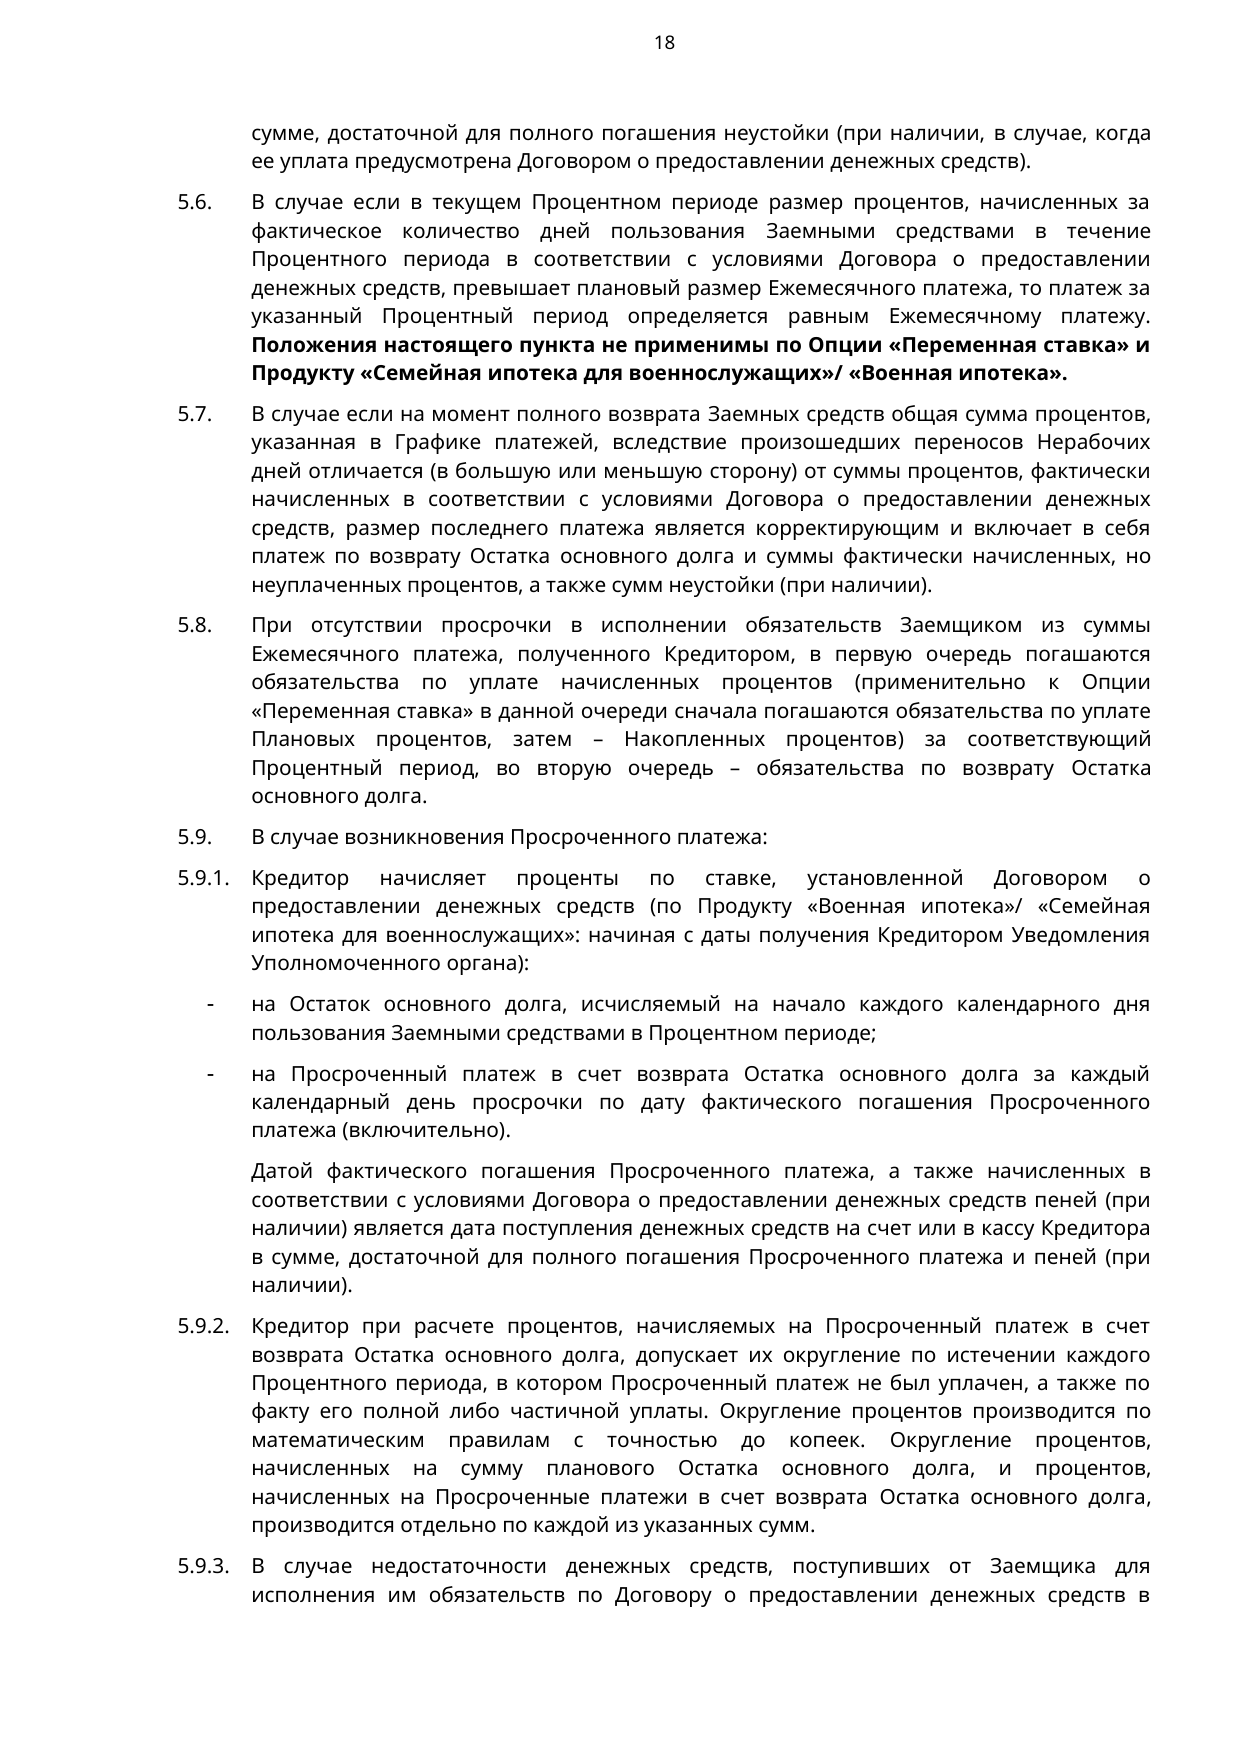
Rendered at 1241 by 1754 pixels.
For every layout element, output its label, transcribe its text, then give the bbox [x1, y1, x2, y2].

text Датой фактического погашения Просроченного платежа, а также начисленных в соответствии с условиями Договора о предоставлении денежных средств пеней (при наличии) является дата поступления денежных средств на счет или в кассу Кредитора в сумме, достаточной для полного погашения Просроченного платежа и пеней (при наличии). [251, 1157, 1152, 1299]
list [177, 118, 1152, 175]
list В случае если на момент полного возврата Заемных средств общая сумма процентов, указанная в Графике платежей, вследствие произошедших переносов Нерабочих дней отличается (в большую или меньшую сторону) от суммы процентов, фактически начисленных в соответствии с условиями Договора о предоставлении денежных средств, размер последнего платежа является корректирующим и включает в себя платеж по возврату Остатка основного долга и суммы фактически начисленных, но неуплаченных процентов, а также сумм неустойки (при наличии). [177, 399, 1152, 598]
list В случае возникновения Просроченного платежа: [177, 822, 1152, 851]
list на Остаток основного долга, исчисляемый на начало каждого календарного дня пользования Заемными средствами в Процентном периоде; [207, 989, 1152, 1046]
list Кредитор начисляет проценты по ставке, установленной Договором о предоставлении денежных средств (по Продукту «Военная ипотека»/ «Семейная ипотека для военнослужащих»: начиная с даты получения Кредитором Уведомления Уполномоченного органа): [177, 863, 1152, 977]
list При отсутствии просрочки в исполнении обязательств Заемщиком из суммы Ежемесячного платежа, полученного Кредитором, в первую очередь погашаются обязательства по уплате начисленных процентов (применительно к Опции «Переменная ставка» в данной очереди сначала погашаются обязательства по уплате Плановых процентов, затем – Накопленных процентов) за соответствующий Процентный период, во вторую очередь – обязательства по возврату Остатка основного долга. [177, 611, 1152, 810]
list В случае если в текущем Процентном периоде размер процентов, начисленных за фактическое количество дней пользования Заемными средствами в течение Процентного периода в соответствии с условиями Договора о предоставлении денежных средств, превышает плановый размер Ежемесячного платежа, то платеж за указанный Процентный период определяется равным Ежемесячному платежу. Положения настоящего пункта не применимы по Опции «Переменная ставка» и Продукту «Семейная ипотека для военнослужащих»/ «Военная ипотека». [177, 187, 1152, 387]
list Кредитор при расчете процентов, начисляемых на Просроченный платеж в счет возврата Остатка основного долга, допускает их округление по истечении каждого Процентного периода, в котором Просроченный платеж не был уплачен, а также по факту его полной либо частичной уплаты. Округление процентов производится по математическим правилам с точностью до копеек. Округление процентов, начисленных на сумму планового Остатка основного долга, и процентов, начисленных на Просроченные платежи в счет возврата Остатка основного долга, производится отдельно по каждой из указанных сумм. [177, 1311, 1152, 1539]
list на Просроченный платеж в счет возврата Остатка основного долга за каждый календарный день просрочки по дату фактического погашения Просроченного платежа (включительно). [207, 1059, 1152, 1144]
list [177, 1551, 1152, 1608]
